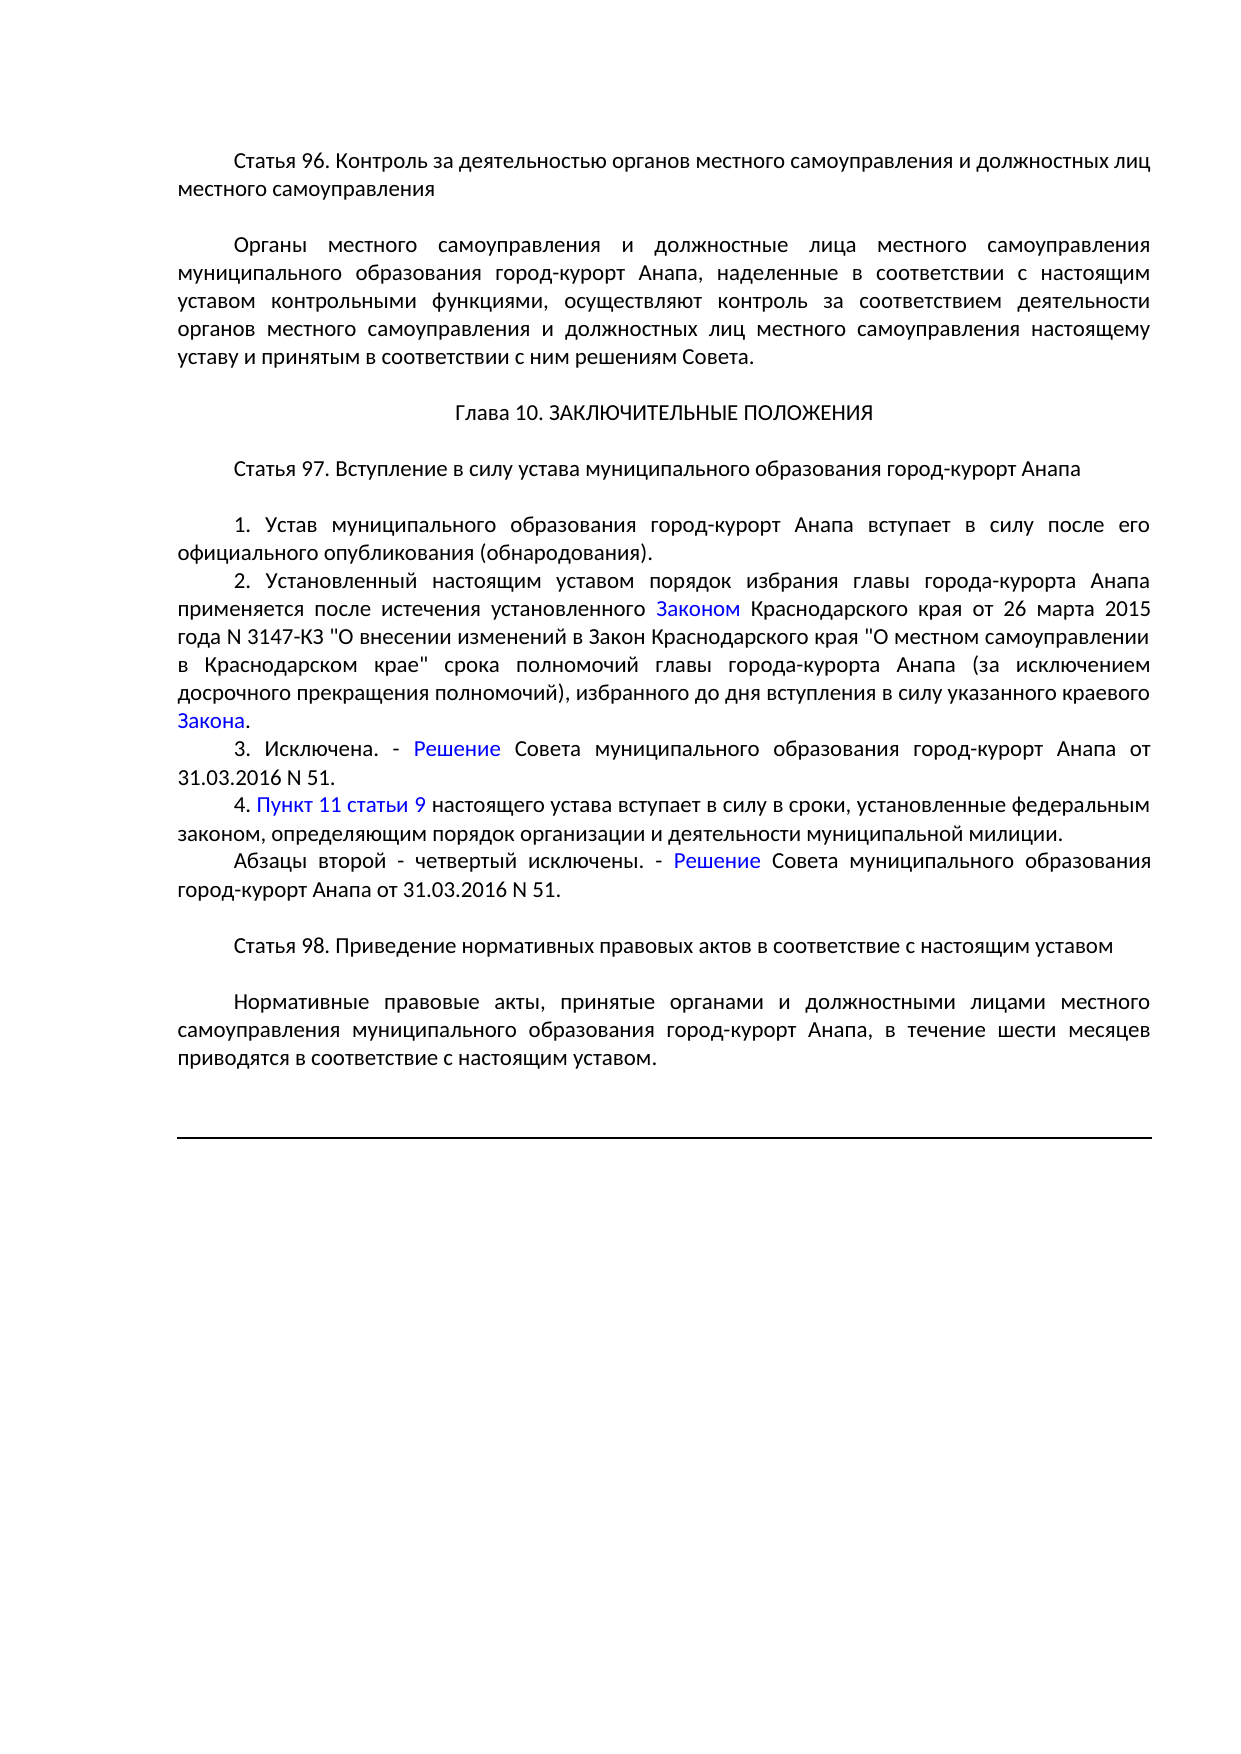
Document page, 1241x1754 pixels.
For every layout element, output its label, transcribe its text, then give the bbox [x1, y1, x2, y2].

text Нормативные правовые акты, принятые органами и должностными лицами местного самоуправления муниципального образования город-курорт Анапа, в течение шести месяцев приводятся в соответствие с настоящим уставом. [177, 987, 1152, 1071]
text Статья 97. Вступление в силу устава муниципального образования город-курорт Анапа [177, 454, 1152, 482]
text Статья 98. Приведение нормативных правовых актов в соответствие с настоящим уставом [177, 931, 1152, 959]
text 1. Устав муниципального образования город-курорт Анапа вступает в силу после его официального опубликования (обнародования). [177, 510, 1152, 566]
text 4. Пункт 11 статьи 9 настоящего устава вступает в силу в сроки, установленные федеральным законом, определяющим порядок организации и деятельности муниципальной милиции. [177, 791, 1152, 847]
text Абзацы второй - четвертый исключены. - Решение Совета муниципального образования город-курорт Анапа от 31.03.2016 N 51. [177, 847, 1152, 903]
text Органы местного самоуправления и должностные лица местного самоуправления муниципального образования город-курорт Анапа, наделенные в соответствии с настоящим уставом контрольными функциями, осуществляют контроль за соответствием деятельности органов местного самоуправления и должностных лиц местного самоуправления настоящему уставу и принятым в соответствии с ним решениям Совета. [177, 230, 1152, 370]
text Статья 96. Контроль за деятельностью органов местного самоуправления и должностных лиц местного самоуправления [177, 146, 1152, 202]
text 3. Исключена. - Решение Совета муниципального образования город-курорт Анапа от 31.03.2016 N 51. [177, 734, 1152, 791]
text 2. Установленный настоящим уставом порядок избрания главы города-курорта Анапа применяется после истечения установленного Законом Краснодарского края от 26 марта 2015 года N 3147-КЗ "О внесении изменений в Закон Краснодарского края "О местном самоуправлении в Краснодарском крае" срока полномочий главы города-курорта Анапа (за исключением досрочного прекращения полномочий), избранного до дня вступления в силу указанного краевого Закона. [177, 566, 1152, 734]
text Глава 10. ЗАКЛЮЧИТЕЛЬНЫЕ ПОЛОЖЕНИЯ [177, 398, 1152, 426]
